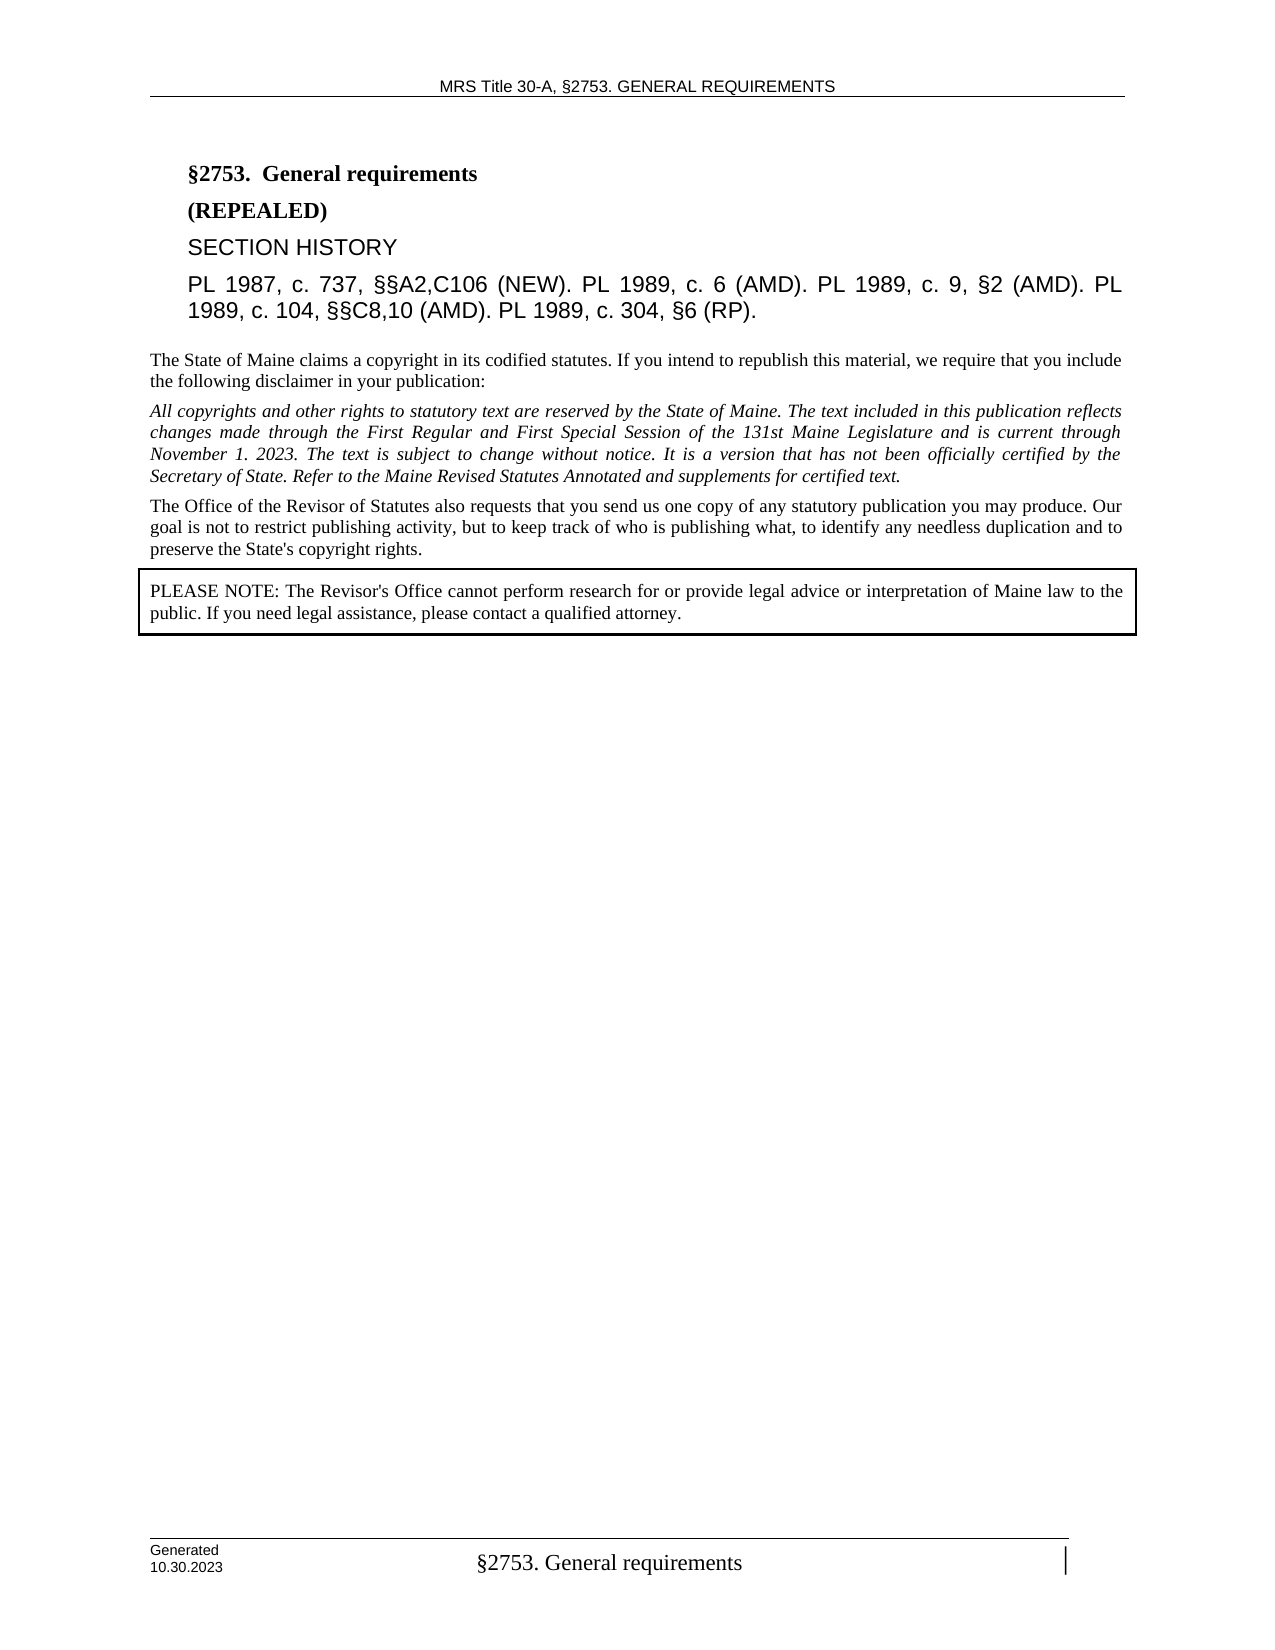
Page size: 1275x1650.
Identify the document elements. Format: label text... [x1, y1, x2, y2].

text The State of Maine claims a copyright in its codified statutes. If you intend to republish this material, we require that you include the following disclaimer in your publication: [150, 348, 1125, 392]
text PLEASE NOTE: The Revisor's Office cannot perform research for or provide legal advice or interpretation of Maine law to the public. If you need legal assistance, please contact a qualified attorney. [140, 570, 1135, 633]
text (REPEALED) [187, 197, 1125, 223]
text All copyrights and other rights to statutory text are reserved by the State of Maine. The text included in this publication reflects changes made through the First Regular and First Special Session of the 131st Maine Legislature and is current through November 1. 2023 . The text is subject to change without notice. It is a version that has not been officially certified by the Secretary of State. Refer to the Maine Revised Statutes Annotated and supplements for certified text. [150, 400, 1125, 486]
text The Office of the Revisor of Statutes also requests that you send us one copy of any statutory publication you may produce. Our goal is not to restrict publishing activity, but to keep track of who is publishing what, to identify any needless duplication and to preserve the State's copyright rights. [150, 494, 1125, 559]
text PL 1987, c. 737, §§A2,C106 (NEW). PL 1989, c. 6 (AMD). PL 1989, c. 9, §2 (AMD). PL 1989, c. 104, §§C8,10 (AMD). PL 1989, c. 304, §6 (RP). [187, 271, 1125, 323]
text SECTION HISTORY [187, 234, 1125, 260]
text §2753. General requirements [187, 160, 1125, 187]
